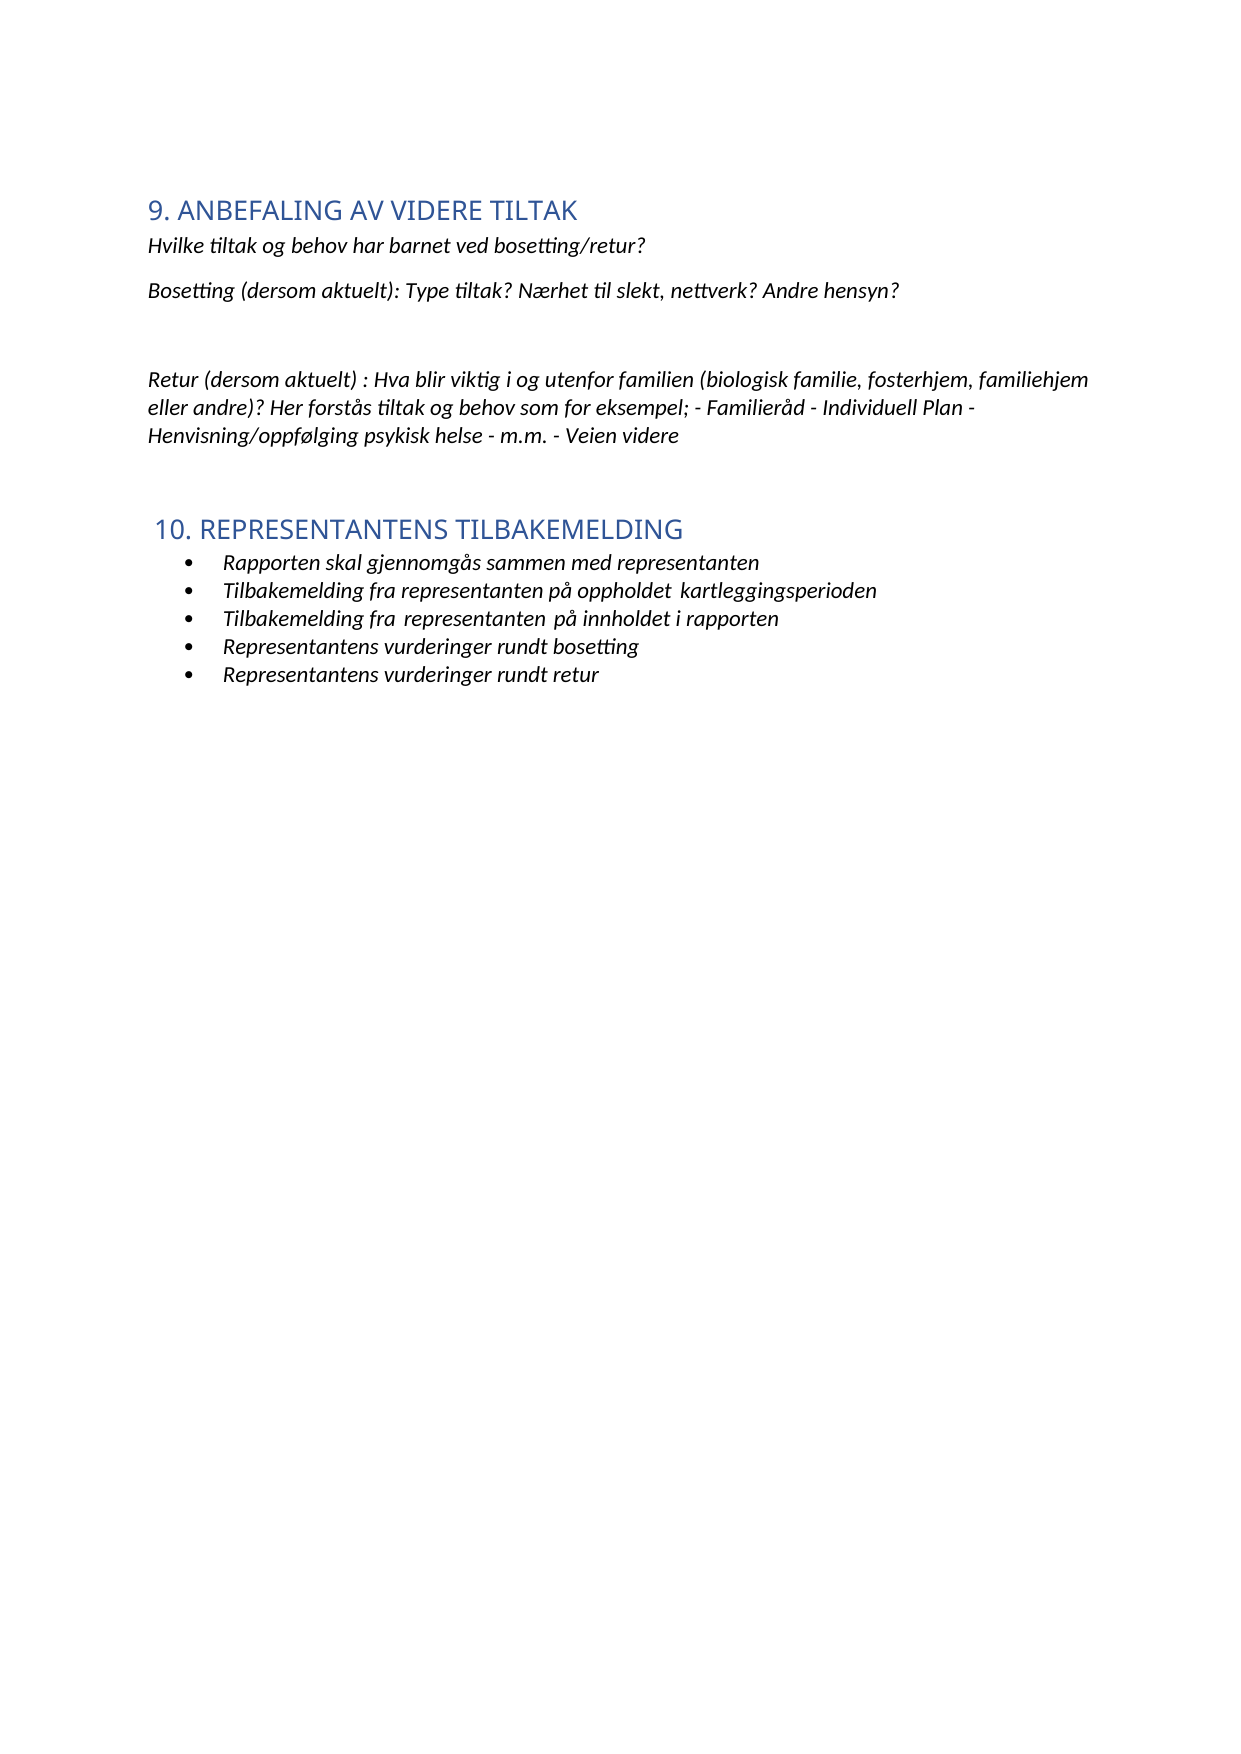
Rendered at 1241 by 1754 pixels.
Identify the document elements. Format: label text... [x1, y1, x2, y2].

text Bosetting (dersom aktuelt): Type tiltak? Nærhet til slekt, nettverk? Andre hensyn? [148, 276, 1093, 304]
list Representantens vurderinger rundt bosetting [185, 632, 1093, 660]
list Representantens vurderinger rundt retur [185, 660, 1093, 688]
text Retur (dersom aktuelt) : Hva blir viktig i og utenfor familien (biologisk familie, fosterhjem, familiehjem eller andre)? Her forstås tiltak og behov som for eksempel; - Familieråd - Individuell Plan - Henvisning/oppfølging psykisk helse - m.m. - Veien videre [148, 365, 1093, 449]
list Rapporten skal gjennomgås sammen med representanten [185, 548, 1093, 576]
list Tilbakemelding fra representanten på oppholdet kartleggingsperioden [185, 576, 1093, 604]
text Hvilke tiltak og behov har barnet ved bosetting/retur? [148, 231, 1093, 259]
list Tilbakemelding fra representanten på innholdet i rapporten [185, 604, 1093, 632]
text 10. REPRESENTANTENS TILBAKEMELDING [148, 511, 1093, 548]
subtitle 9. ANBEFALING AV VIDERE TILTAK [148, 192, 1093, 228]
